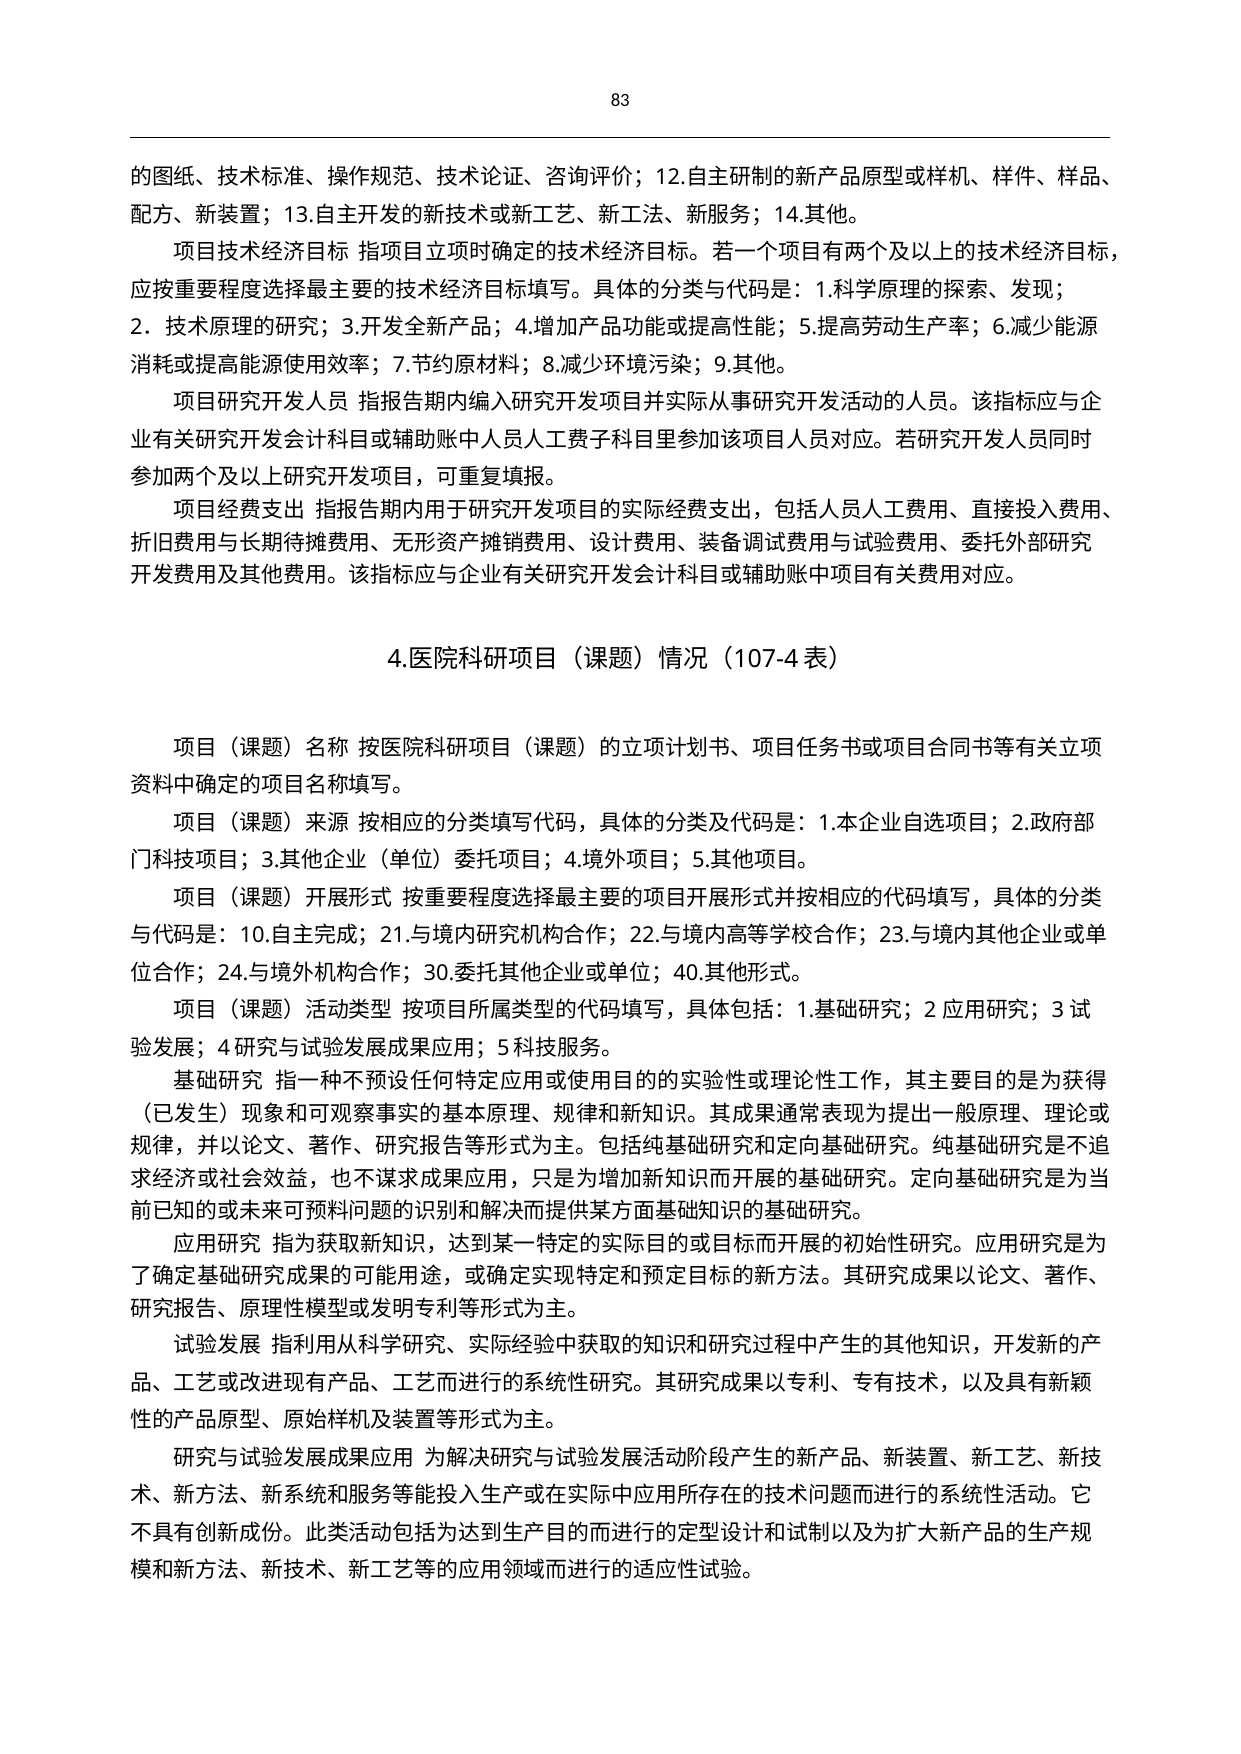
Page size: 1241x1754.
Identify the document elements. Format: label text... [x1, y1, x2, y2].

text 项目（课题）活动类型 按项目所属类型的代码填写，具体包括：1.基础研究；2 应用研究；3 试验发展；4研究与试验发展成果应用；5科技服务。 [130, 988, 1110, 1063]
text 研究与试验发展成果应用 为解决研究与试验发展活动阶段产生的新产品、新装置、新工艺、新技术、新方法、新系统和服务等能投入生产或在实际中应用所存在的技术问题而进行的系统性活动。它不具有创新成份。此类活动包括为达到生产目的而进行的定型设计和试制以及为扩大新产品的生产规模和新方法、新技术、新工艺等的应用领域而进行的适应性试验。 [130, 1435, 1110, 1585]
text 项目经费支出 指报告期内用于研究开发项目的实际经费支出，包括人员人工费用、直接投入费用、折旧费用与长期待摊费用、无形资产摊销费用、设计费用、装备调试费用与试验费用、委托外部研究开发费用及其他费用。该指标应与企业有关研究开发会计科目或辅助账中项目有关费用对应。 [130, 492, 1110, 589]
text 项目（课题）名称 按医院科研项目（课题）的立项计划书、项目任务书或项目合同书等有关立项资料中确定的项目名称填写。 [130, 725, 1110, 800]
text 项目（课题）开展形式 按重要程度选择最主要的项目开展形式并按相应的代码填写，具体的分类与代码是：10.自主完成；21.与境内研究机构合作；22.与境内高等学校合作；23.与境内其他企业或单位合作；24.与境外机构合作；30.委托其他企业或单位；40.其他形式。 [130, 875, 1110, 988]
text 基础研究 指一种不预设任何特定应用或使用目的的实验性或理论性工作，其主要目的是为获得（已发生）现象和可观察事实的基本原理、规律和新知识。其成果通常表现为提出一般原理、理论或规律，并以论文、著作、研究报告等形式为主。包括纯基础研究和定向基础研究。纯基础研究是不追求经济或社会效益，也不谋求成果应用，只是为增加新知识而开展的基础研究。定向基础研究是为当前已知的或未来可预料问题的识别和解决而提供某方面基础知识的基础研究。 [130, 1063, 1110, 1225]
text 项目技术经济目标 指项目立项时确定的技术经济目标。若一个项目有两个及以上的技术经济目标，应按重要程度选择最主要的技术经济目标填写。具体的分类与代码是：1.科学原理的探索、发现；2．技术原理的研究；3.开发全新产品；4.增加产品功能或提高性能；5.提高劳动生产率；6.减少能源消耗或提高能源使用效率；7.节约原材料；8.减少环境污染；9.其他。 [130, 229, 1110, 379]
text 项目（课题）来源 按相应的分类填写代码，具体的分类及代码是：1.本企业自选项目；2.政府部门科技项目；3.其他企业（单位）委托项目；4.境外项目；5.其他项目。 [130, 800, 1110, 875]
text 应用研究 指为获取新知识，达到某一特定的实际目的或目标而开展的初始性研究。应用研究是为了确定基础研究成果的可能用途，或确定实现特定和预定目标的新方法。其研究成果以论文、著作、研究报告、原理性模型或发明专利等形式为主。 [130, 1225, 1110, 1323]
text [130, 154, 1110, 229]
text 4.医院科研项目（课题）情况（107-4表） [130, 638, 1110, 674]
text 试验发展 指利用从科学研究、实际经验中获取的知识和研究过程中产生的其他知识，开发新的产品、工艺或改进现有产品、工艺而进行的系统性研究。其研究成果以专利、专有技术，以及具有新颖性的产品原型、原始样机及装置等形式为主。 [130, 1323, 1110, 1435]
text 项目研究开发人员 指报告期内编入研究开发项目并实际从事研究开发活动的人员。该指标应与企业有关研究开发会计科目或辅助账中人员人工费子科目里参加该项目人员对应。若研究开发人员同时参加两个及以上研究开发项目，可重复填报。 [130, 379, 1110, 492]
